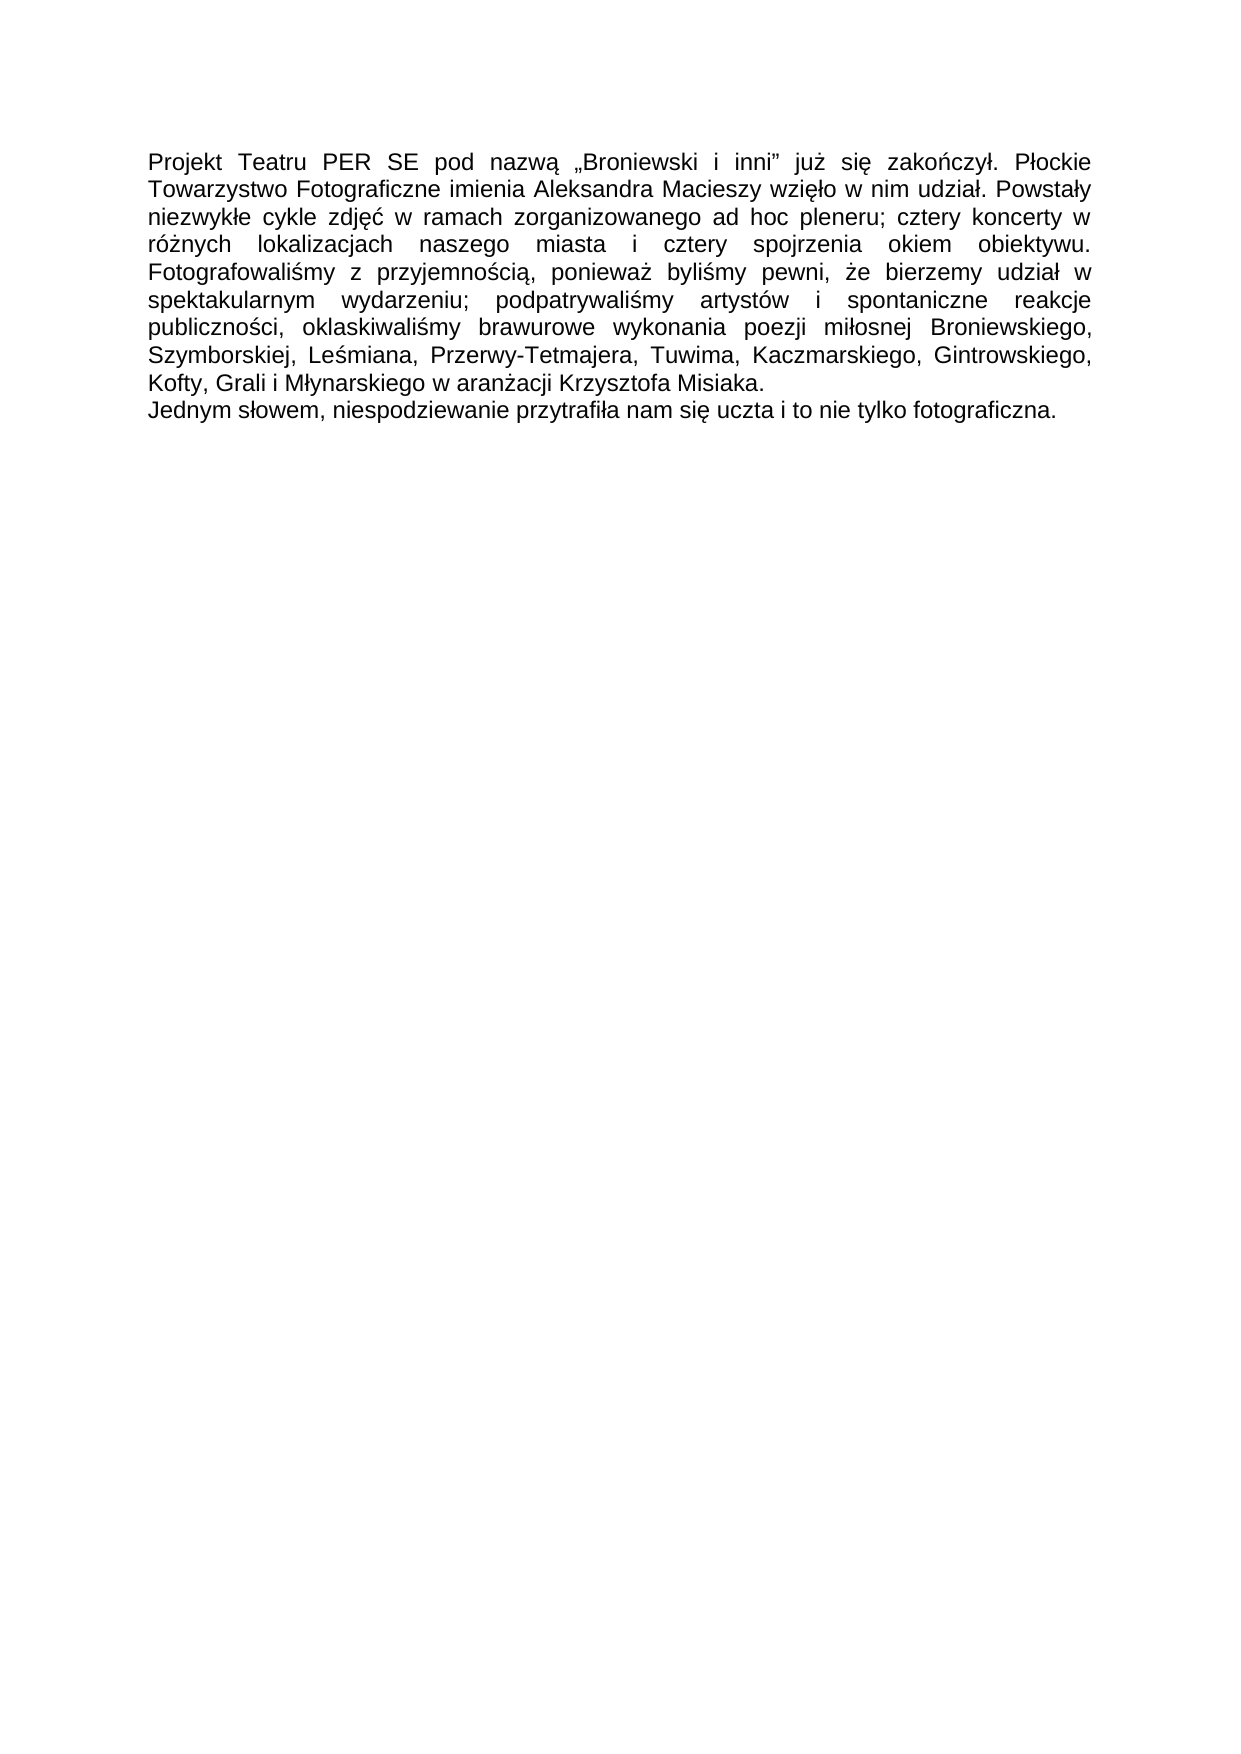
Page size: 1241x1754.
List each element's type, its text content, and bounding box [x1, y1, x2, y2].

text Projekt Teatru PER SE pod nazwą „Broniewski i inni” już się zakończył. Płockie Towarzystwo Fotograficzne imienia Aleksandra Macieszy wzięło w nim udział. Powstały niezwykłe cykle zdjęć w ramach zorganizowanego ad hoc pleneru; cztery koncerty w różnych lokalizacjach naszego miasta i cztery spojrzenia okiem obiektywu. Fotografowaliśmy z przyjemnością, ponieważ byliśmy pewni, że bierzemy udział w spektakularnym wydarzeniu; podpatrywaliśmy artystów i spontaniczne reakcje publiczności, oklaskiwaliśmy brawurowe wykonania poezji miłosnej Broniewskiego, Szymborskiej, Leśmiana, Przerwy-Tetmajera, Tuwima, Kaczmarskiego, Gintrowskiego, Kofty, Grali i Młynarskiego w aranżacji Krzysztofa Misiaka. [148, 148, 1093, 341]
text Jednym słowem, niespodziewanie przytrafiła nam się uczta i to nie tylko fotograficzna. [148, 396, 1093, 424]
